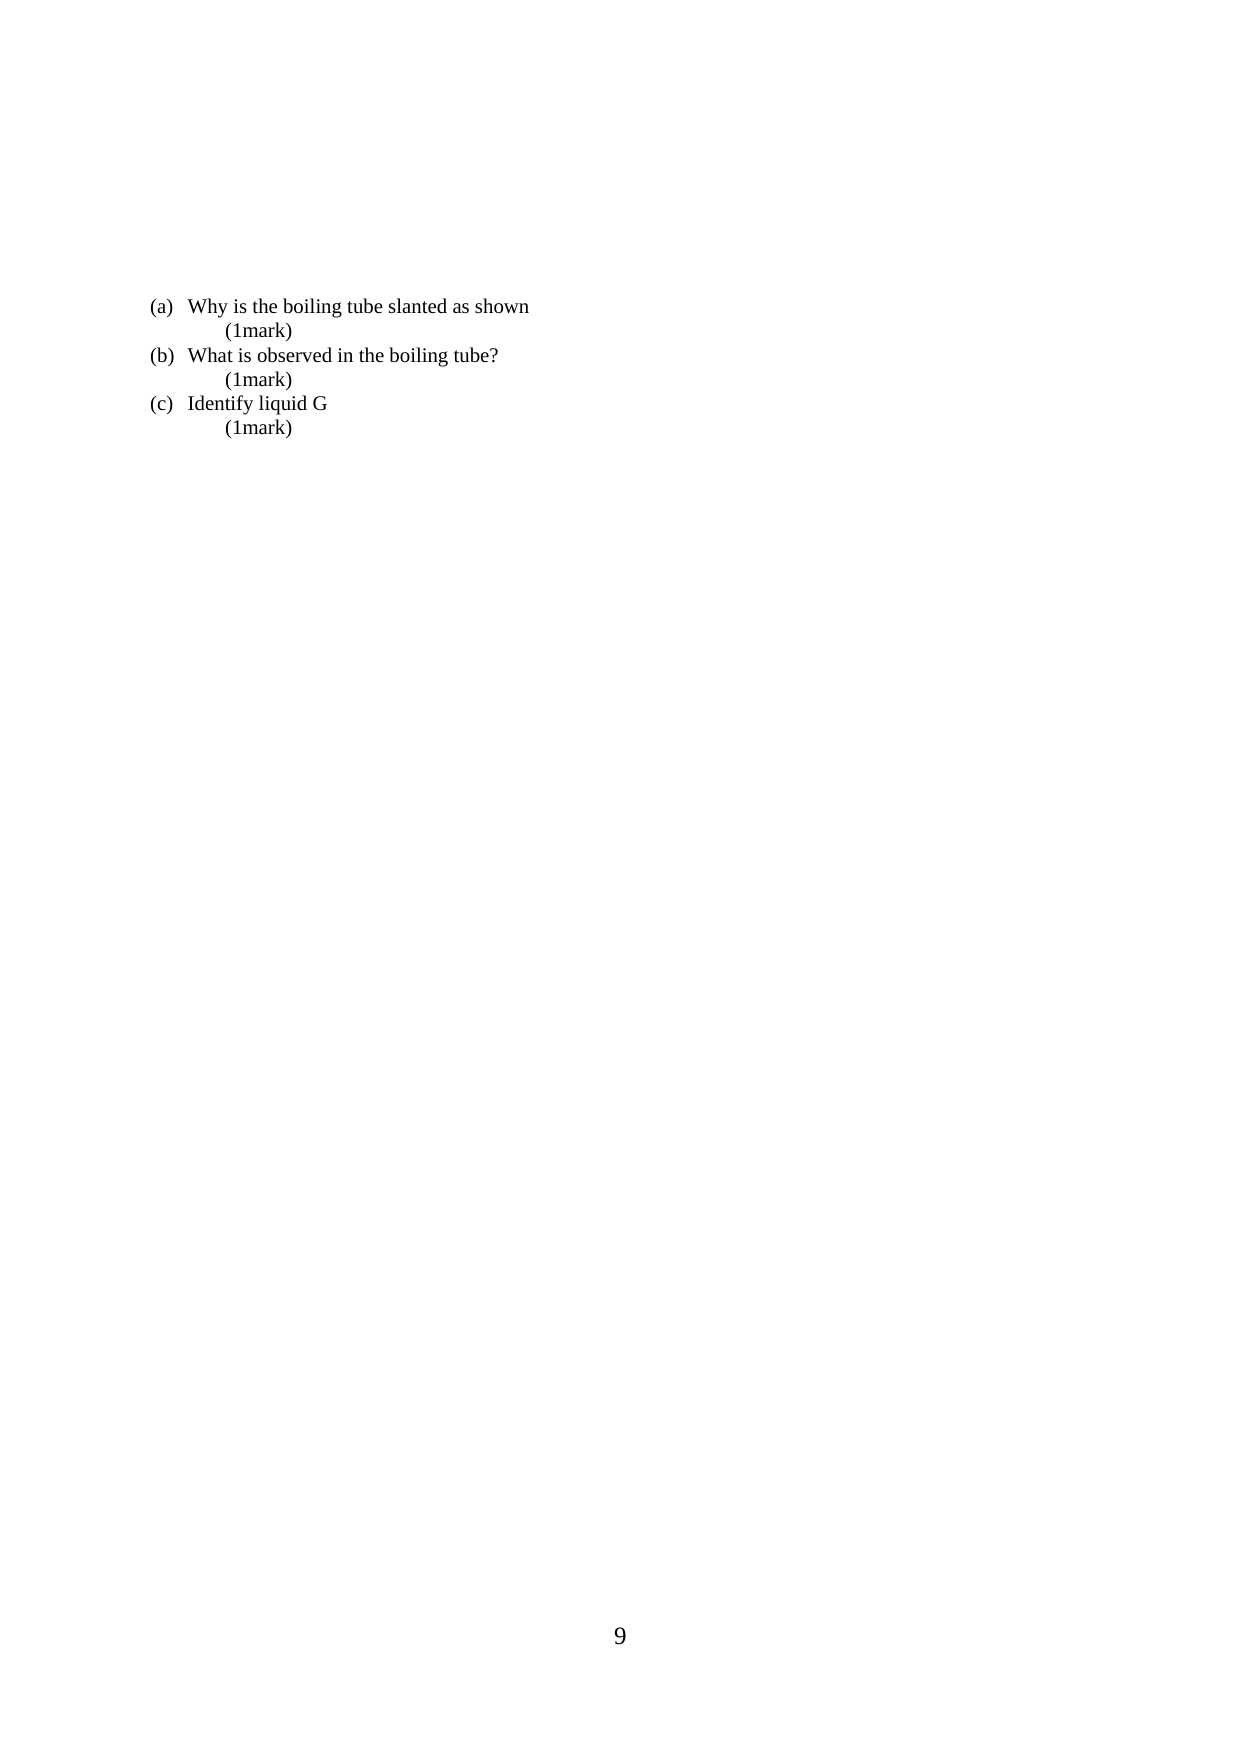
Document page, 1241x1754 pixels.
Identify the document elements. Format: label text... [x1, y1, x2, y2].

list Why is the boiling tube slanted as shown (1mark) [150, 294, 1090, 342]
list Identify liquid G (1mark) [150, 391, 1090, 439]
list What is observed in the boiling tube? (1mark) [150, 342, 1090, 391]
